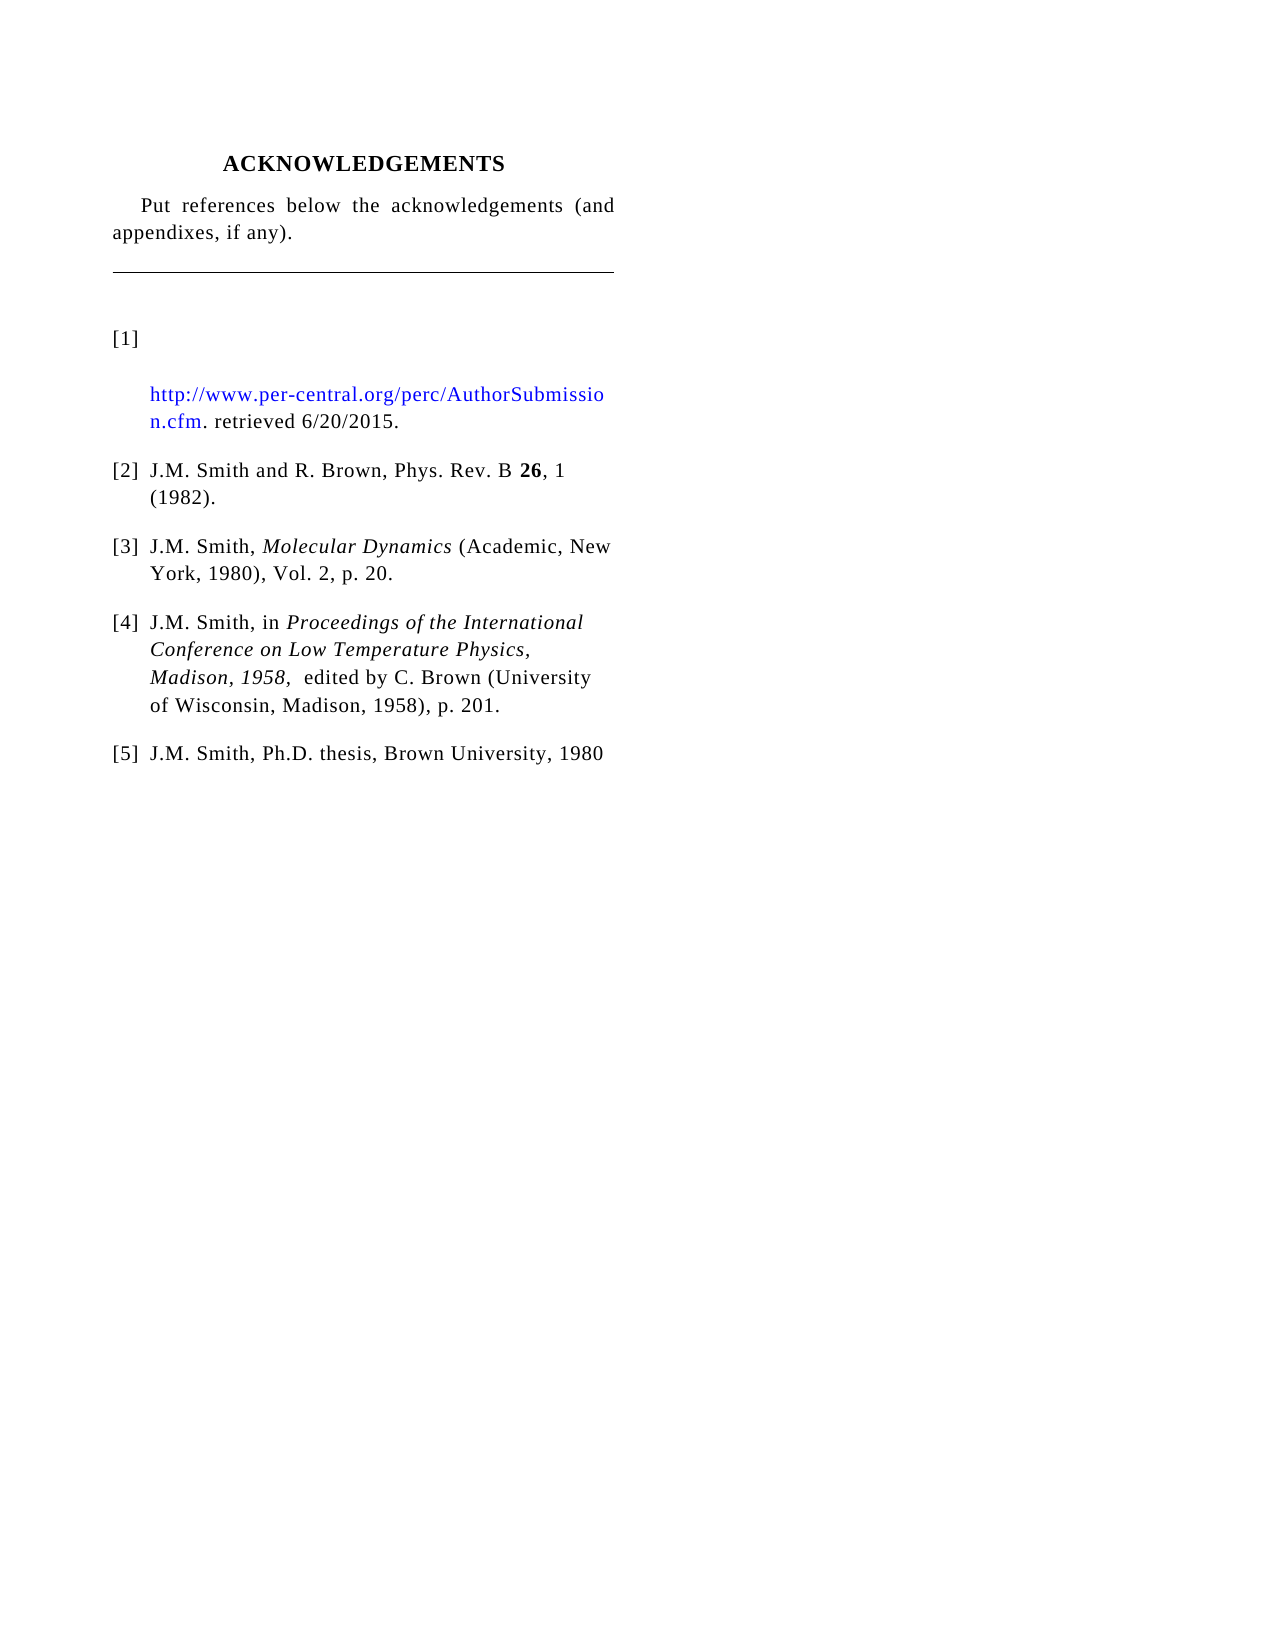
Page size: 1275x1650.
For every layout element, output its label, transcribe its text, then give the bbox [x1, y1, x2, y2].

text acknowledgements [112, 150, 615, 176]
text [2] J.M. Smith and R. Brown, Phys. Rev. B 26, 1 (1982). [112, 458, 614, 509]
text Put references below the acknowledgements (and appendixes, if any). [112, 193, 615, 244]
text [3] J.M. Smith, Molecular Dynamics (Academic, New York, 1980), Vol. 2, p. 20. [112, 534, 614, 585]
text [4] J.M. Smith, in Proceedings of the International Conference on Low Temperature Physics, Madison, 1958, edited by C. Brown (University of Wisconsin, Madison, 1958), p. 201. [112, 610, 614, 717]
text [5] J.M. Smith, Ph.D. thesis, Brown University, 1980 [112, 741, 614, 765]
text [1] http://www.per-central.org/perc/AuthorSubmission.cfm. retrieved 6/20/2015. [112, 326, 614, 433]
